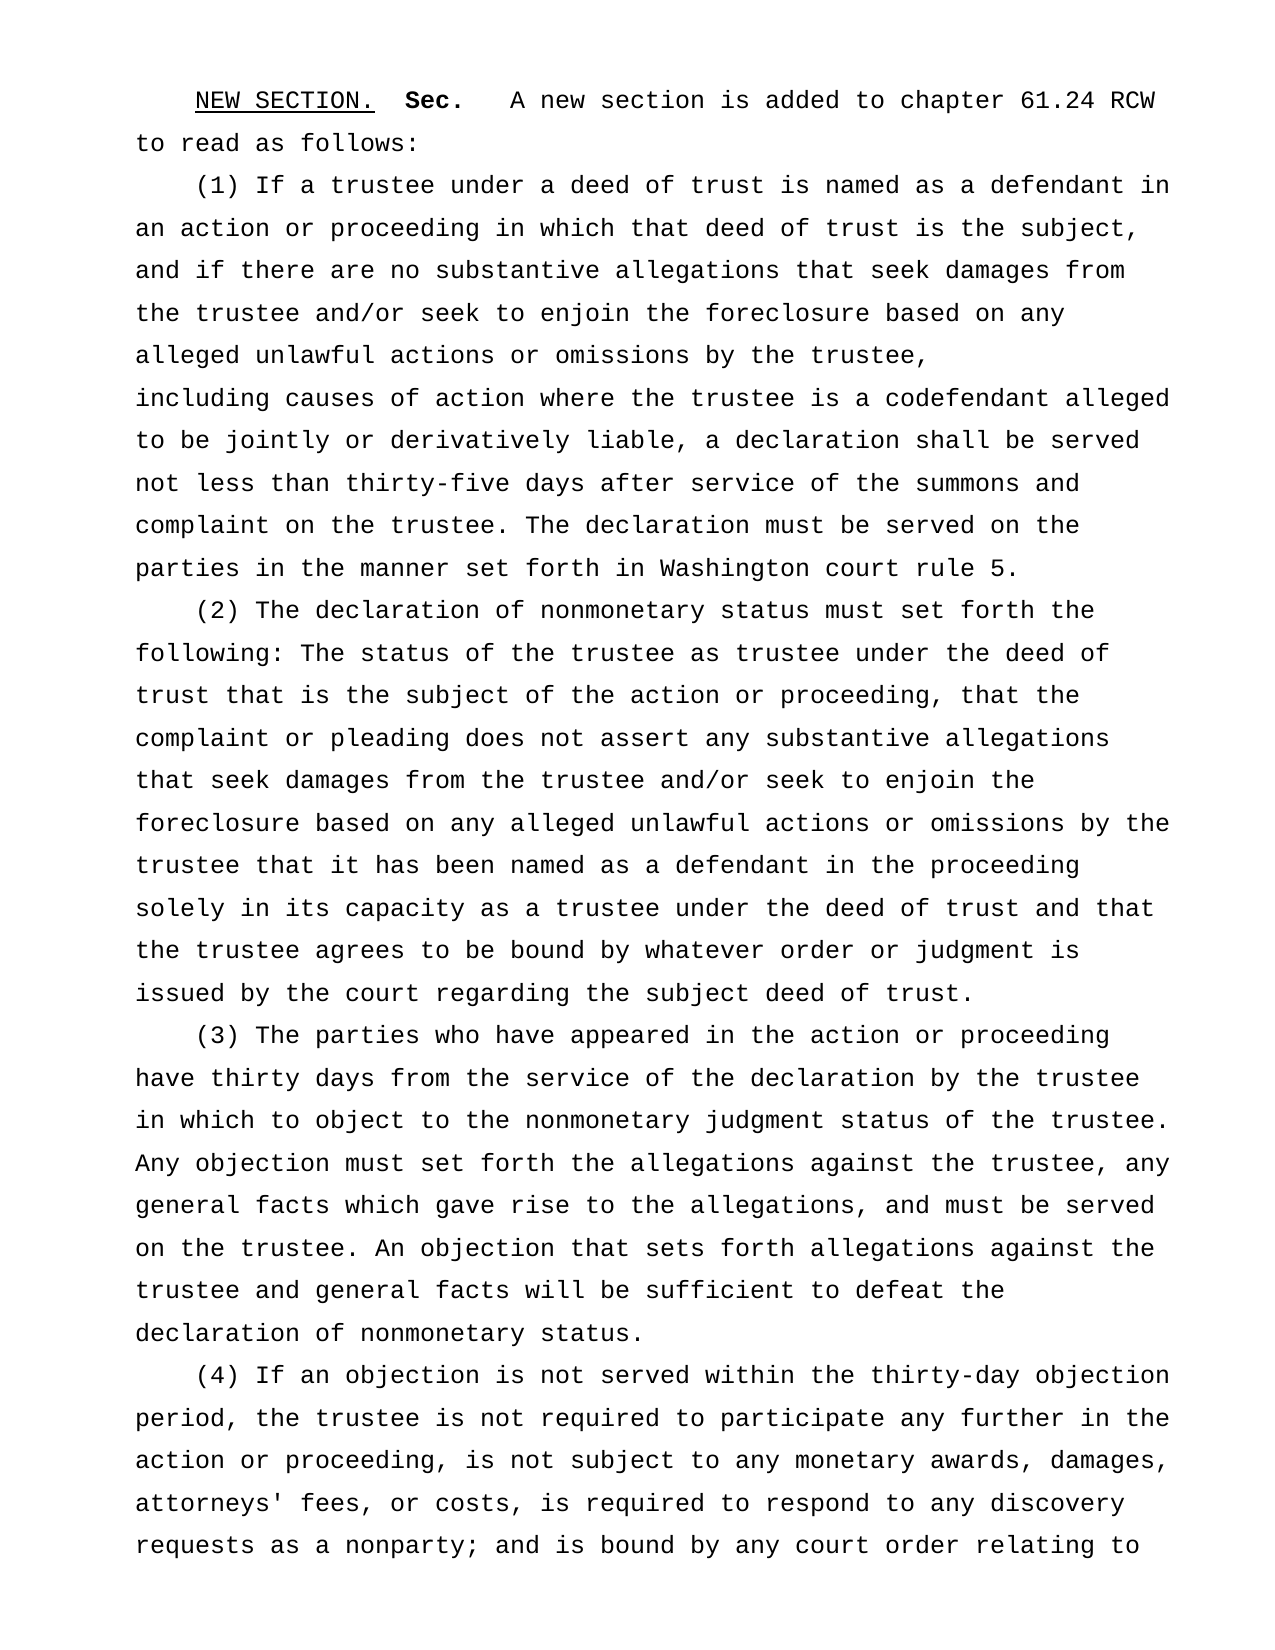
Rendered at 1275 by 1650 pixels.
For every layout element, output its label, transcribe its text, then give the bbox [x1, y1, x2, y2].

text NEW SECTION. Sec. A new section is added to chapter 61.24 RCW to read as follows: [135, 75, 1170, 160]
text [135, 1350, 1170, 1562]
text (2) The declaration of nonmonetary status must set forth the following: The status of the trustee as trustee under the deed of trust that is the subject of the action or proceeding, that the complaint or pleading does not assert any substantive allegations that seek damages from the trustee and/or seek to enjoin the foreclosure based on any alleged unlawful actions or omissions by the trustee that it has been named as a defendant in the proceeding solely in its capacity as a trustee under the deed of trust and that the trustee agrees to be bound by whatever order or judgment is issued by the court regarding the subject deed of trust. [135, 585, 1170, 1010]
text (3) The parties who have appeared in the action or proceeding have thirty days from the service of the declaration by the trustee in which to object to the nonmonetary judgment status of the trustee. Any objection must set forth the allegations against the trustee, any general facts which gave rise to the allegations, and must be served on the trustee. An objection that sets forth allegations against the trustee and general facts will be sufficient to defeat the declaration of nonmonetary status. [135, 1010, 1170, 1350]
text (1) If a trustee under a deed of trust is named as a defendant in an action or proceeding in which that deed of trust is the subject, and if there are no substantive allegations that seek damages from the trustee and/or seek to enjoin the foreclosure based on any alleged unlawful actions or omissions by the trustee, including causes of action where the trustee is a codefendant alleged to be jointly or derivatively liable, a declaration shall be served not less than thirty-five days after service of the summons and complaint on the trustee. The declaration must be served on the parties in the manner set forth in Washington court rule 5. [135, 160, 1170, 585]
